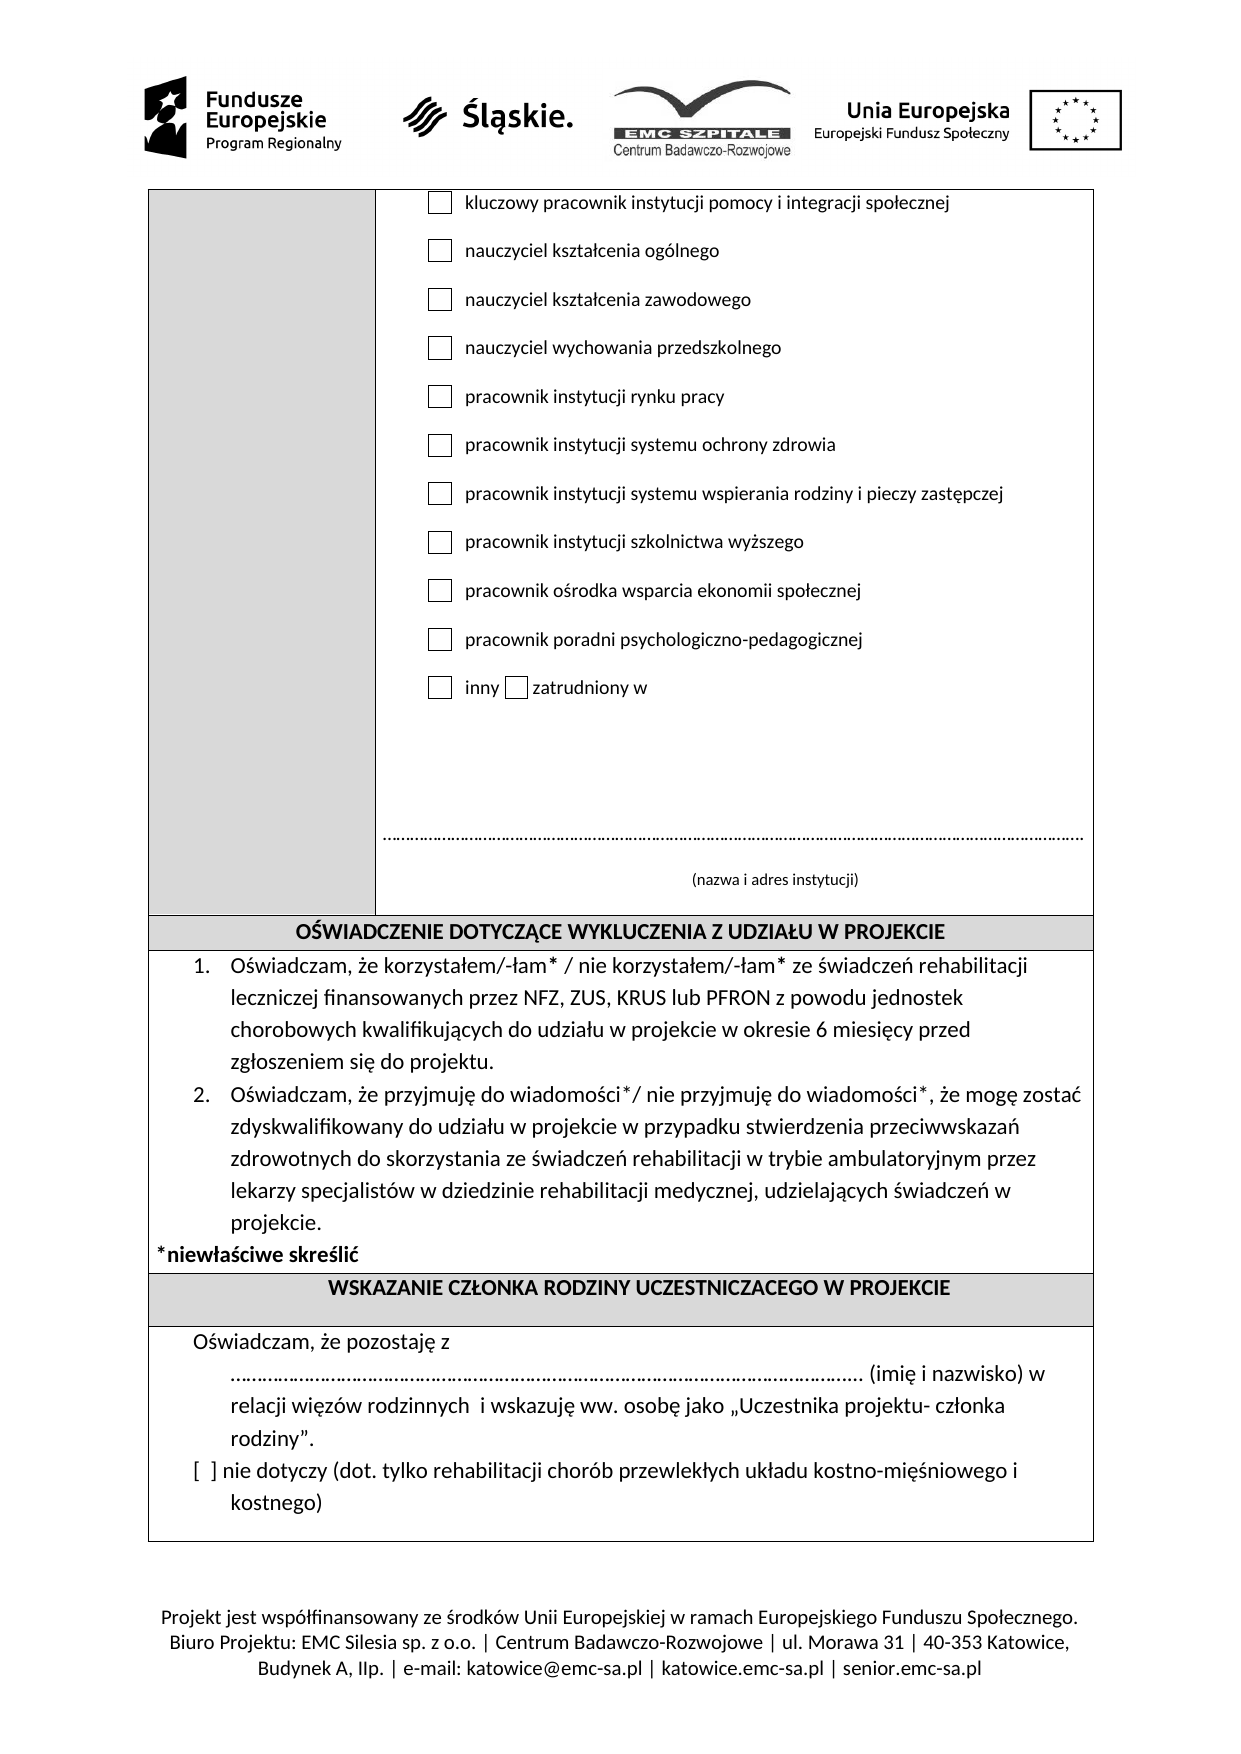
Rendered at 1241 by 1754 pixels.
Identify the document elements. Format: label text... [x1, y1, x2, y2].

table_cell OŚWIADCZENIE DOTYCZĄCE WYKLUCZENIA Z UDZIAŁU W PROJEKCIE [149, 916, 1093, 950]
table_cell WSKAZANIE CZŁONKA RODZINY UCZESTNICZACEGO W PROJEKCIE [149, 1274, 1093, 1326]
table_cell Oświadczam, że korzystałem/-łam* / nie korzystałem/-łam* ze świadczeń rehabilitacji leczniczej finansowanych przez NFZ, ZUS, KRUS lub PFRON z powodu jednostek chorobowych kwalifikujących do udziału w projekcie w okresie 6 miesięcy przed zgłoszeniem się do projektu. Oświadczam, że przyjmuję do wiadomości*/ nie przyjmuję do wiadomości*, że mogę zostać zdyskwalifikowany do udziału w projekcie w przypadku stwierdzenia przeciwwskazań zdrowotnych do skorzystania ze świadczeń rehabilitacji w trybie ambulatoryjnym przez lekarzy specjalistów w dziedzinie rehabilitacji medycznej, udzielających świadczeń w projekcie. *niewłaściwe skreślić [149, 951, 1093, 1272]
table_cell Oświadczam, że pozostaję z ………………………………………………………………………………………………………... (imię i nazwisko) w relacji więzów rodzinnych i wskazuję ww. osobę jako „Uczestnika projektu- członka rodziny”. [ ] nie dotyczy (dot. tylko rehabilitacji chorób przewlekłych układu kostno-mięśniowego i kostnego) [149, 1327, 1093, 1541]
table_cell Inne [149, 190, 375, 914]
picture [126, 57, 1136, 177]
